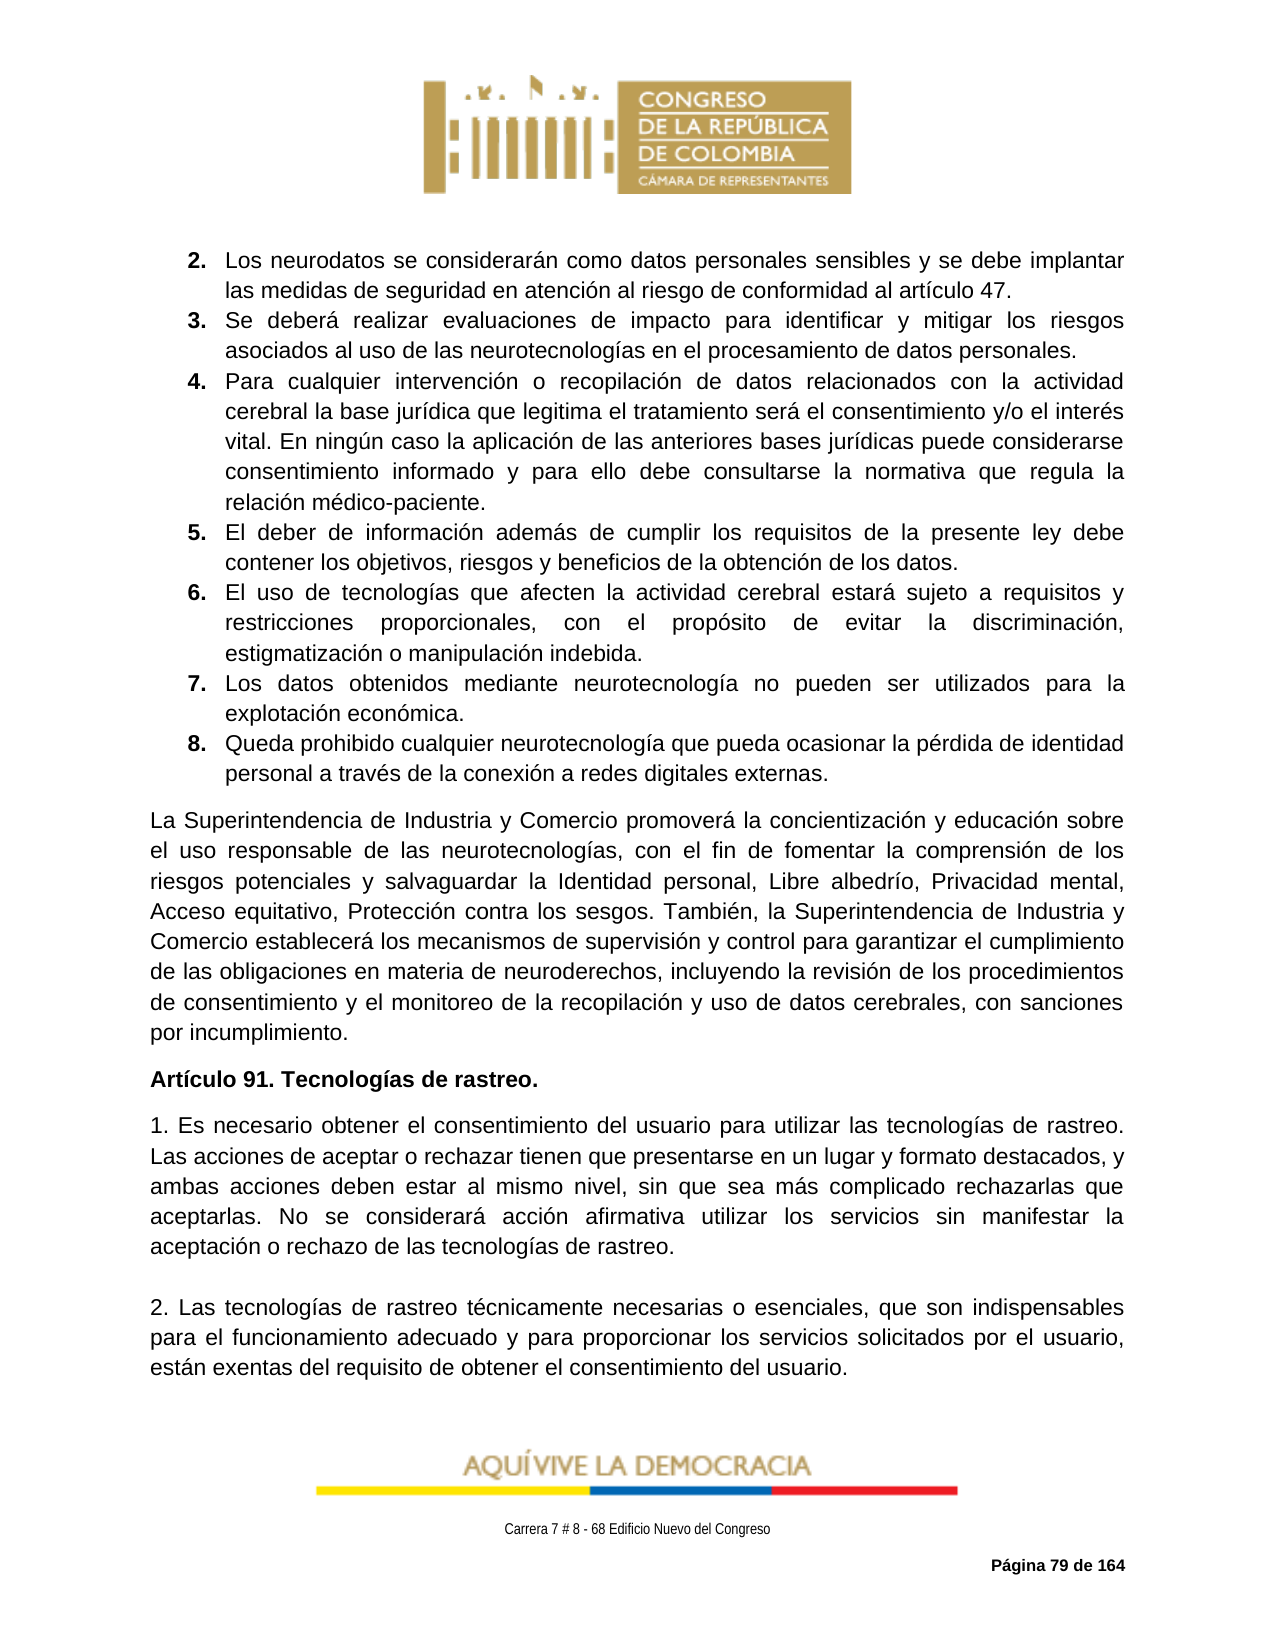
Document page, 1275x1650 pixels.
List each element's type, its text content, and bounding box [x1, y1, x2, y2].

list Los datos obtenidos mediante neurotecnología no pueden ser utilizados para la explotación económica. [187, 670, 1125, 726]
text 1. Es necesario obtener el consentimiento del usuario para utilizar las tecnologías de rastreo. Las acciones de aceptar o rechazar tienen que presentarse en un lugar y formato destacados, y ambas acciones deben estar al mismo nivel, sin que sea más complicado rechazarlas que aceptarlas. No se considerará acción afirmativa utilizar los servicios sin manifestar la aceptación o rechazo de las tecnologías de rastreo. [150, 1112, 1125, 1260]
list Se deberá realizar evaluaciones de impacto para identificar y mitigar los riesgos asociados al uso de las neurotecnologías en el procesamiento de datos personales. [187, 307, 1125, 364]
picture [296, 1440, 979, 1500]
list El deber de información además de cumplir los requisitos de la presente ley debe contener los objetivos, riesgos y beneficios de la obtención de los datos. [187, 519, 1125, 575]
picture [423, 75, 852, 194]
list El uso de tecnologías que afecten la actividad cerebral estará sujeto a requisitos y restricciones proporcionales, con el propósito de evitar la discriminación, estigmatización o manipulación indebida. [187, 579, 1125, 666]
text 2. Las tecnologías de rastreo técnicamente necesarias o esenciales, que son indispensables para el funcionamiento adecuado y para proporcionar los servicios solicitados por el usuario, están exentas del requisito de obtener el consentimiento del usuario. [150, 1294, 1125, 1381]
text La Superintendencia de Industria y Comercio promoverá la concientización y educación sobre el uso responsable de las neurotecnologías, con el fin de fomentar la comprensión de los riesgos potenciales y salvaguardar la Identidad personal, Libre albedrío, Privacidad mental, Acceso equitativo, Protección contra los sesgos. También, la Superintendencia de Industria y Comercio establecerá los mecanismos de supervisión y control para garantizar el cumplimiento de las obligaciones en materia de neuroderechos, incluyendo la revisión de los procedimientos de consentimiento y el monitoreo de la recopilación y uso de datos cerebrales, con sanciones por incumplimiento. [150, 807, 1125, 1045]
list Queda prohibido cualquier neurotecnología que pueda ocasionar la pérdida de identidad personal a través de la conexión a redes digitales externas. [187, 730, 1125, 787]
list Para cualquier intervención o recopilación de datos relacionados con la actividad cerebral la base jurídica que legitima el tratamiento será el consentimiento y/o el interés vital. En ningún caso la aplicación de las anteriores bases jurídicas puede considerarse consentimiento informado y para ello debe consultarse la normativa que regula la relación médico-paciente. [187, 368, 1125, 515]
text Artículo 91. Tecnologías de rastreo. [150, 1066, 1125, 1092]
list Los neurodatos se considerarán como datos personales sensibles y se debe implantar las medidas de seguridad en atención al riesgo de conformidad al artículo 47. [187, 247, 1125, 303]
